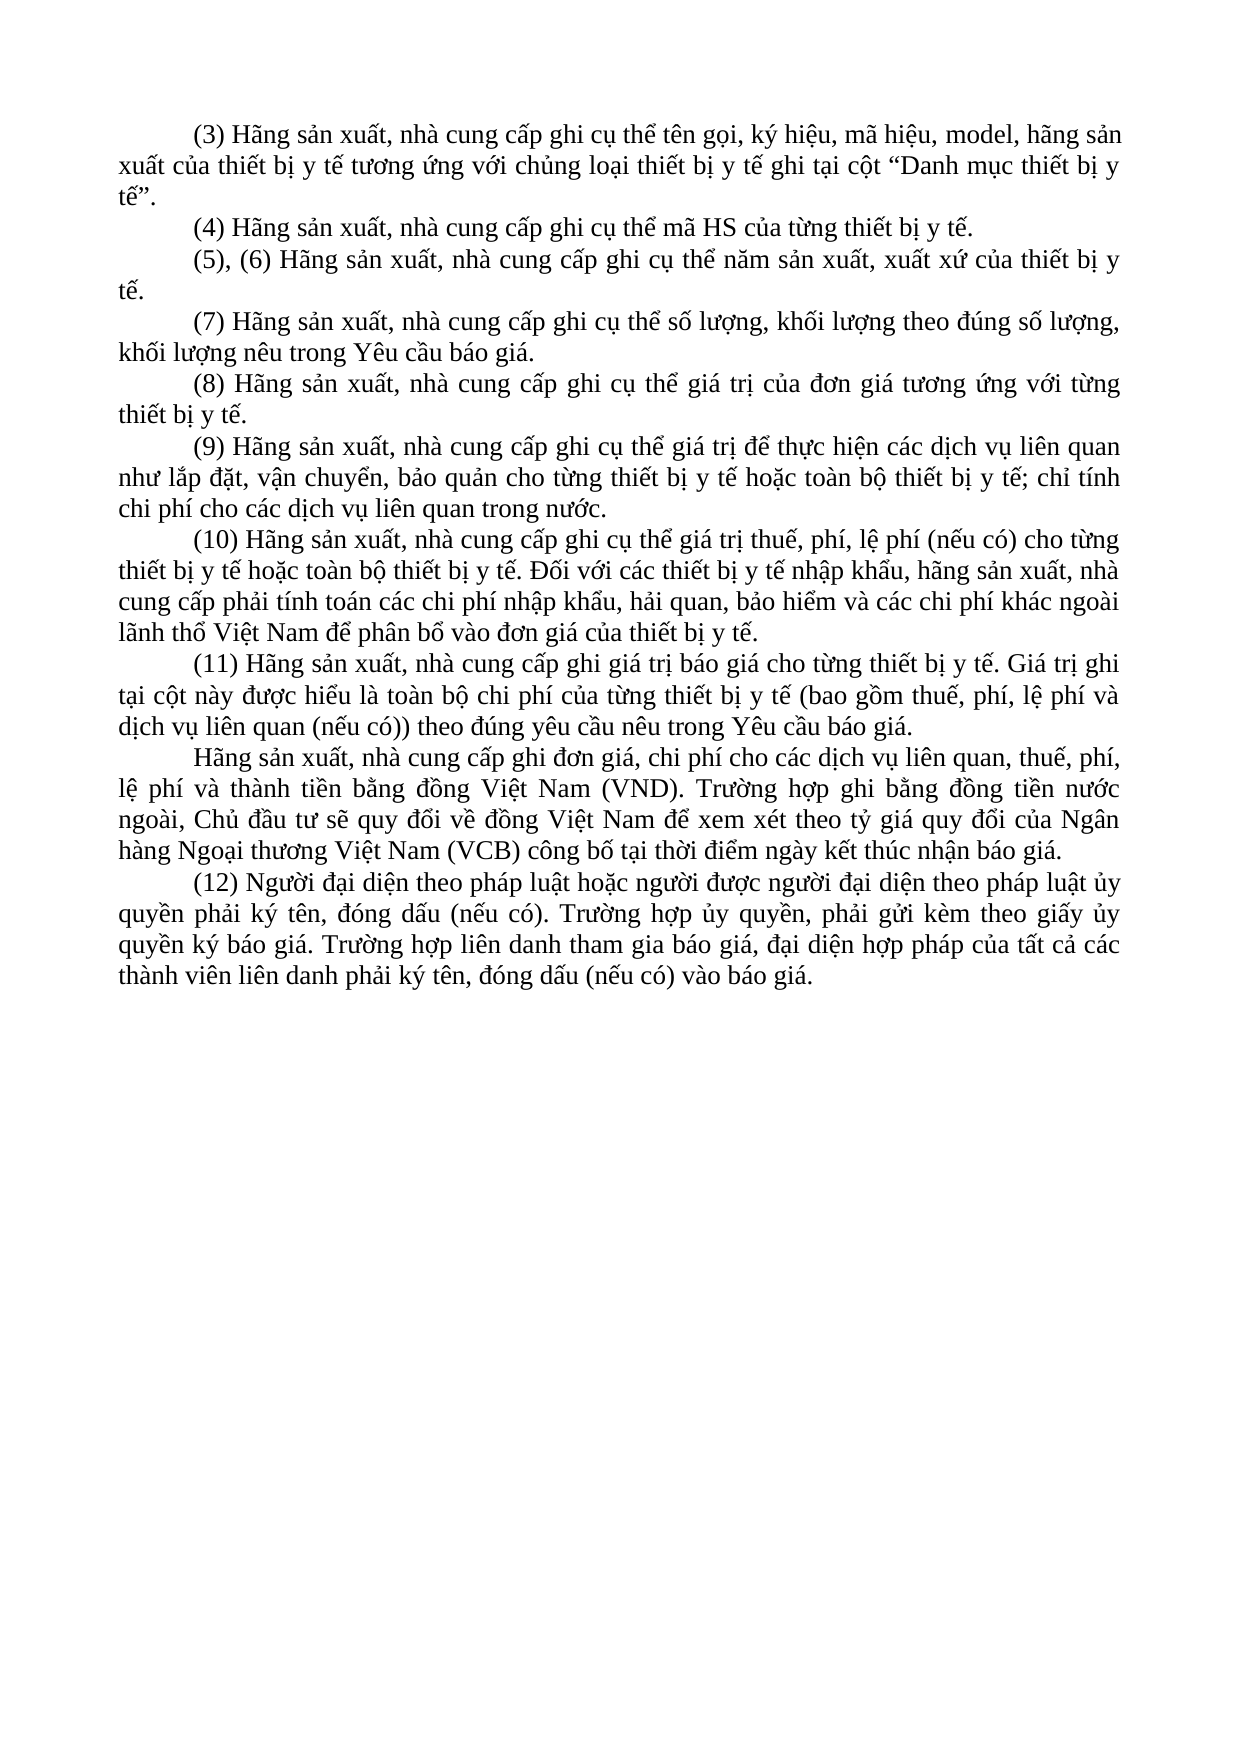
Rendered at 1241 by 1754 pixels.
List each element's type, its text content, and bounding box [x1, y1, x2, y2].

text (12) Người đại diện theo pháp luật hoặc người được người đại diện theo pháp luật ủy quyền phải ký tên, đóng dấu (nếu có). Trường hợp ủy quyền, phải gửi kèm theo giấy ủy quyền ký báo giá. Trường hợp liên danh tham gia báo giá, đại diện hợp pháp của tất cả các thành viên liên danh phải ký tên, đóng dấu (nếu có) vào báo giá. [118, 866, 1122, 990]
text (7) Hãng sản xuất, nhà cung cấp ghi cụ thể số lượng, khối lượng theo đúng số lượng, khối lượng nêu trong Yêu cầu báo giá. [118, 305, 1122, 367]
text (4) Hãng sản xuất, nhà cung cấp ghi cụ thể mã HS của từng thiết bị y tế. [118, 212, 1122, 243]
text (9) Hãng sản xuất, nhà cung cấp ghi cụ thể giá trị để thực hiện các dịch vụ liên quan như lắp đặt, vận chuyển, bảo quản cho từng thiết bị y tế hoặc toàn bộ thiết bị y tế; chỉ tính chi phí cho các dịch vụ liên quan trong nước. [118, 429, 1122, 523]
text (10) Hãng sản xuất, nhà cung cấp ghi cụ thể giá trị thuế, phí, lệ phí (nếu có) cho từng thiết bị y tế hoặc toàn bộ thiết bị y tế. Đối với các thiết bị y tế nhập khẩu, hãng sản xuất, nhà cung cấp phải tính toán các chi phí nhập khẩu, hải quan, bảo hiểm và các chi phí khác ngoài lãnh thổ Việt Nam để phân bổ vào đơn giá của thiết bị y tế. [118, 523, 1122, 648]
text (3) Hãng sản xuất, nhà cung cấp ghi cụ thể tên gọi, ký hiệu, mã hiệu, model, hãng sản xuất của thiết bị y tế tương ứng với chủng loại thiết bị y tế ghi tại cột “Danh mục thiết bị y tế”. [118, 118, 1122, 212]
text (5), (6) Hãng sản xuất, nhà cung cấp ghi cụ thể năm sản xuất, xuất xứ của thiết bị y tế. [118, 243, 1122, 305]
text (8) Hãng sản xuất, nhà cung cấp ghi cụ thể giá trị của đơn giá tương ứng với từng thiết bị y tế. [118, 367, 1122, 429]
text Hãng sản xuất, nhà cung cấp ghi đơn giá, chi phí cho các dịch vụ liên quan, thuế, phí, lệ phí và thành tiền bằng đồng Việt Nam (VND). Trường hợp ghi bằng đồng tiền nước ngoài, Chủ đầu tư sẽ quy đổi về đồng Việt Nam để xem xét theo tỷ giá quy đổi của Ngân hàng Ngoại thương Việt Nam (VCB) công bố tại thời điểm ngày kết thúc nhận báo giá. [118, 741, 1122, 866]
text (11) Hãng sản xuất, nhà cung cấp ghi giá trị báo giá cho từng thiết bị y tế. Giá trị ghi tại cột này được hiểu là toàn bộ chi phí của từng thiết bị y tế (bao gồm thuế, phí, lệ phí và dịch vụ liên quan (nếu có)) theo đúng yêu cầu nêu trong Yêu cầu báo giá. [118, 648, 1122, 741]
